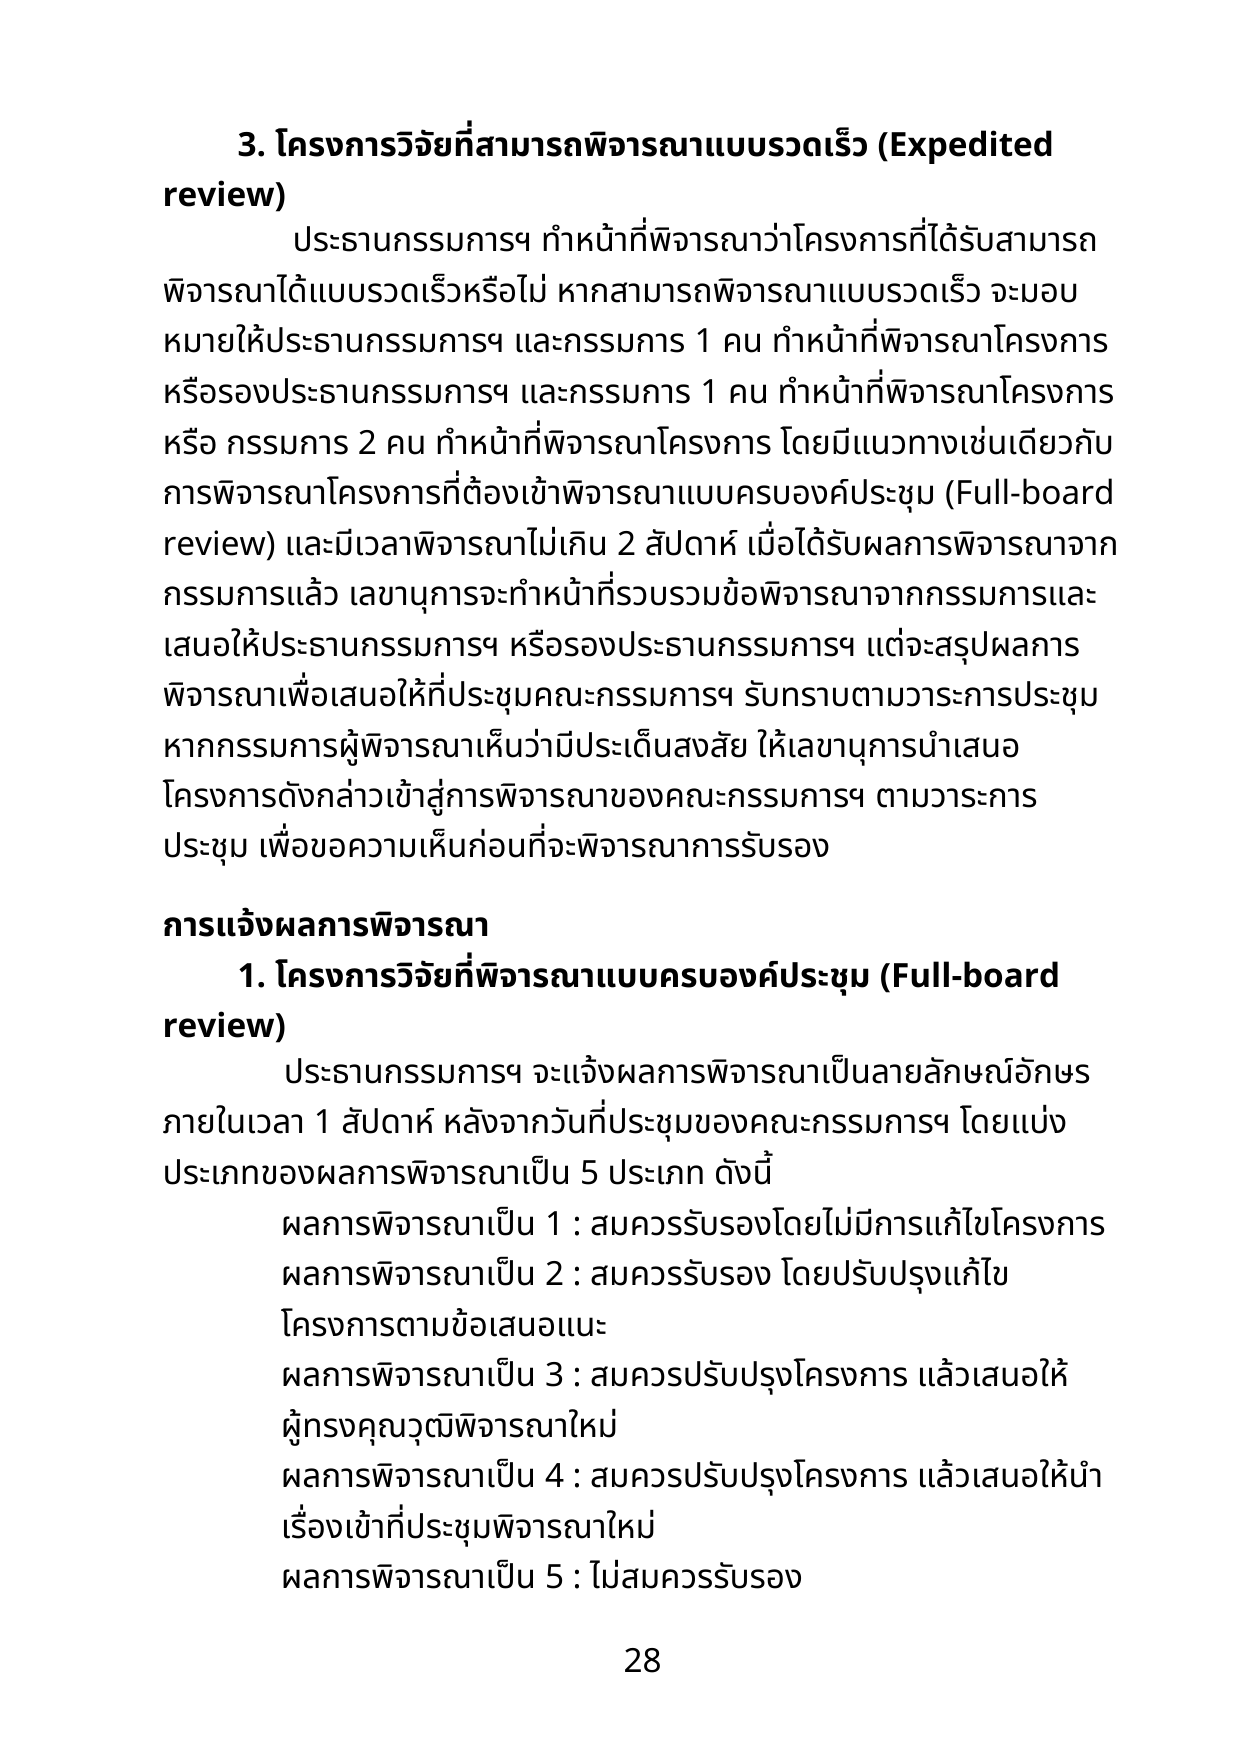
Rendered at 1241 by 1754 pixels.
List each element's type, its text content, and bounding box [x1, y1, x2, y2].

text ผลการพิจารณาเป็น 2 : สมควรรับรอง โดยปรับปรุงแก้ไขโครงการตามข้อเสนอแนะ [281, 1250, 1122, 1351]
text 1. โครงการวิจัยที่พิจารณาแบบครบองค์ประชุม (Full-board review) [162, 952, 1122, 1048]
text ผลการพิจารณาเป็น 1 : สมควรรับรองโดยไม่มีการแก้ไขโครงการ [281, 1199, 1122, 1250]
text ผลการพิจารณาเป็น 5 : ไม่สมควรรับรอง [281, 1553, 1122, 1604]
text ผลการพิจารณาเป็น 4 : สมควรปรับปรุงโครงการ แล้วเสนอให้นำเรื่องเข้าที่ประชุมพิจารณาใหม่ [281, 1452, 1122, 1553]
text ประธานกรรมการฯ ทำหน้าที่พิจารณาว่าโครงการที่ได้รับสามารถพิจารณาได้แบบรวดเร็วหรือไม่ หากสามารถพิจารณาแบบรวดเร็ว จะมอบหมายให้ประธานกรรมการฯ และกรรมการ 1 คน ทำหน้าที่พิจารณาโครงการ หรือรองประธานกรรมการฯ และกรรมการ 1 คน ทำหน้าที่พิจารณาโครงการ หรือ กรรมการ 2 คน ทำหน้าที่พิจารณาโครงการ โดยมีแนวทางเช่นเดียวกับการพิจารณาโครงการที่ต้องเข้าพิจารณาแบบครบองค์ประชุม (Full-board review) และมีเวลาพิจารณาไม่เกิน 2 สัปดาห์ เมื่อได้รับผลการพิจารณาจากกรรมการแล้ว เลขานุการจะทำหน้าที่รวบรวมข้อพิจารณาจากกรรมการและเสนอให้ประธานกรรมการฯ หรือรองประธานกรรมการฯ แต่จะสรุปผลการพิจารณาเพื่อเสนอให้ที่ประชุมคณะกรรมการฯ รับทราบตามวาระการประชุม หากกรรมการผู้พิจารณาเห็นว่ามีประเด็นสงสัย ให้เลขานุการนำเสนอโครงการดังกล่าวเข้าสู่การพิจารณาของคณะกรรมการฯ ตามวาระการประชุม เพื่อขอความเห็นก่อนที่จะพิจารณาการรับรอง [162, 216, 1122, 873]
text ประธานกรรมการฯ จะแจ้งผลการพิจารณาเป็นลายลักษณ์อักษรภายในเวลา 1 สัปดาห์ หลังจากวันที่ประชุมของคณะกรรมการฯ โดยแบ่งประเภทของผลการพิจารณาเป็น 5 ประเภท ดังนี้ [162, 1048, 1122, 1199]
text การแจ้งผลการพิจารณา [162, 901, 1122, 952]
text 3. โครงการวิจัยที่สามารถพิจารณาแบบรวดเร็ว (Expedited review) [162, 120, 1122, 216]
text ผลการพิจารณาเป็น 3 : สมควรปรับปรุงโครงการ แล้วเสนอให้ผู้ทรงคุณวุฒิพิจารณาใหม่ [281, 1351, 1122, 1452]
